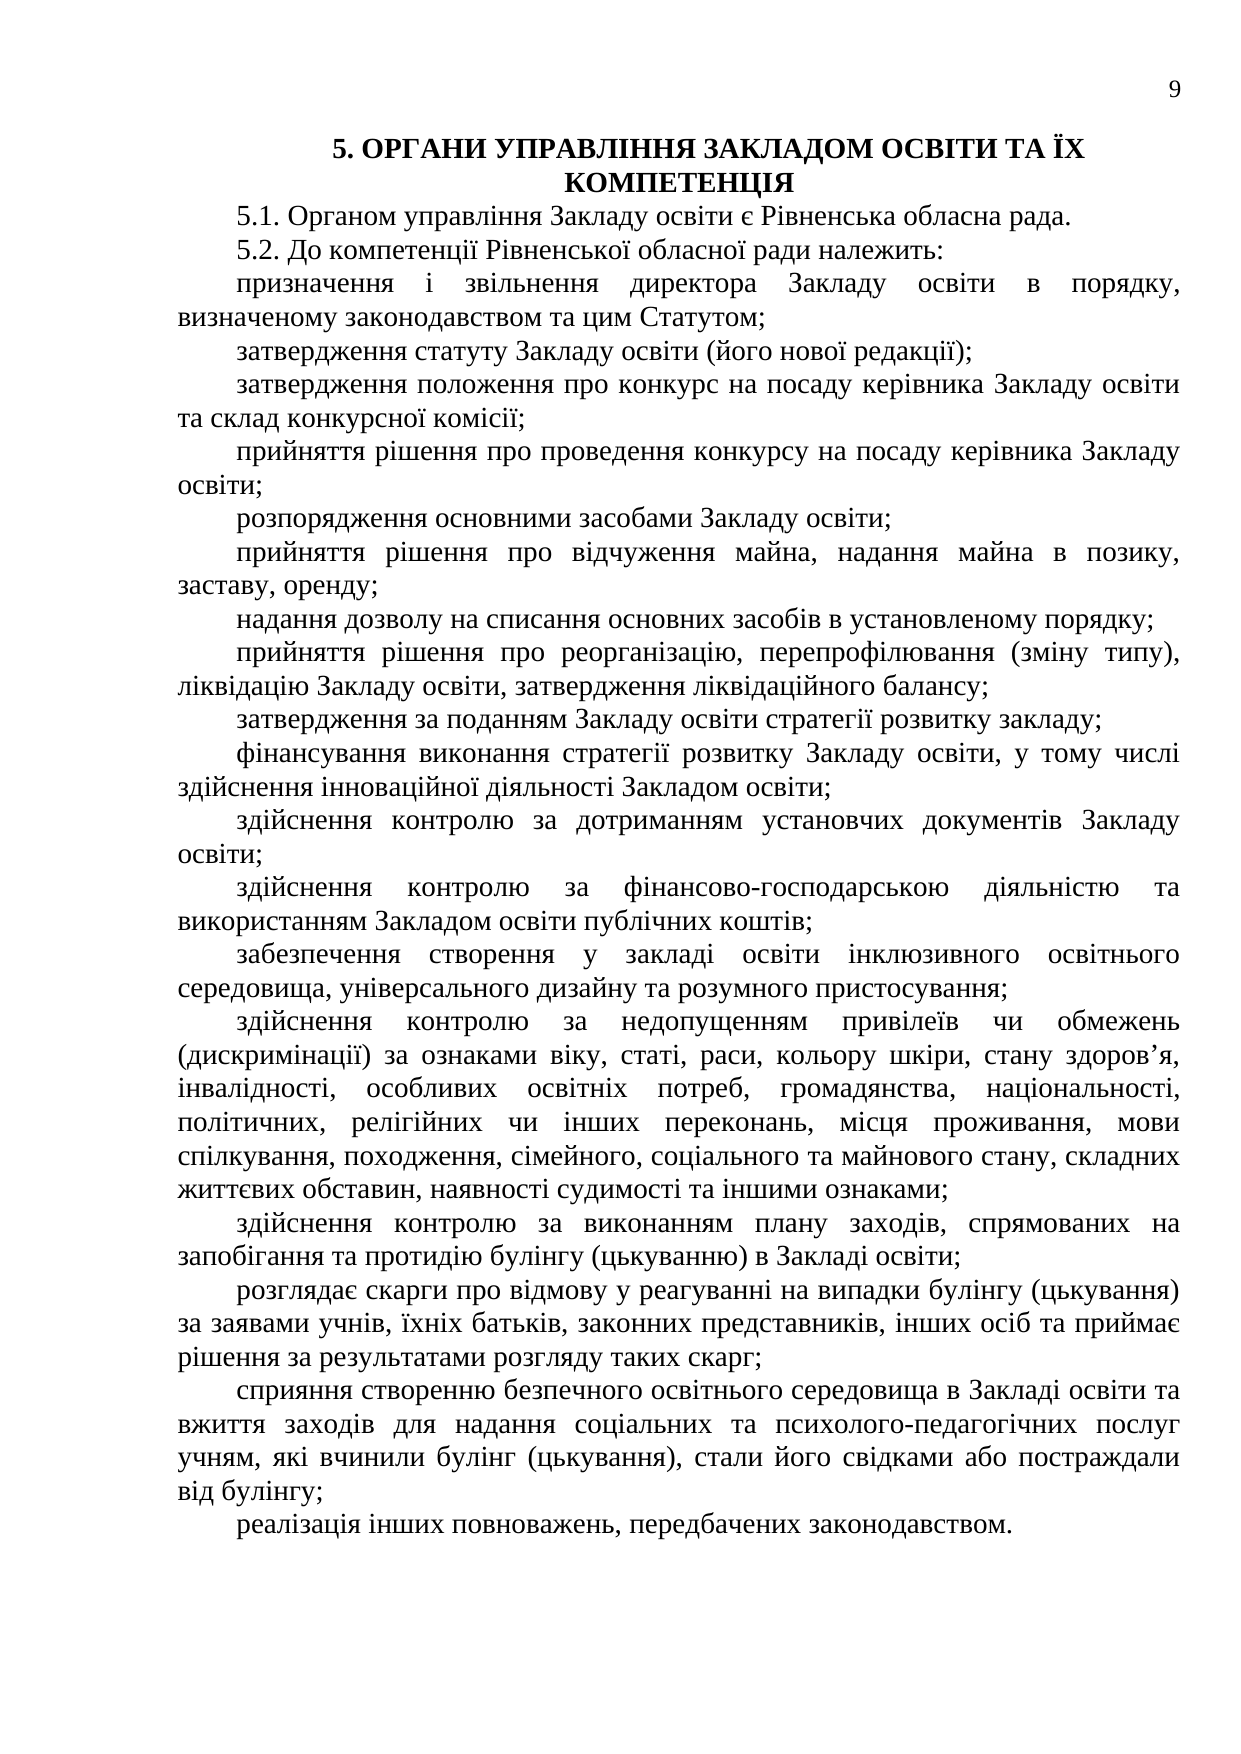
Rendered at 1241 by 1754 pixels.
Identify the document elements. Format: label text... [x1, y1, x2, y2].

text здійснення контролю за фінансово-господарською діяльністю та використанням Закладом освіти публічних коштів; [177, 869, 1181, 936]
text прийняття рішення про проведення конкурсу на посаду керівника Закладу освіти; [177, 433, 1181, 500]
text 5. ОРГАНИ УПРАВЛІННЯ ЗАКЛАДОМ ОСВІТИ ТА ЇХ КОМПЕТЕНЦІЯ [177, 131, 1181, 198]
text реалізація інших повноважень, передбачених законодавством. [177, 1507, 1181, 1540]
text здійснення контролю за виконанням плану заходів, спрямованих на запобігання та протидію булінгу (цькуванню) в Закладі освіти; [177, 1205, 1181, 1272]
text забезпечення створення у закладі освіти інклюзивного освітнього середовища, універсального дизайну та розумного пристосування; [177, 936, 1181, 1003]
text здійснення контролю за дотриманням установчих документів Закладу освіти; [177, 802, 1181, 869]
text затвердження статуту Закладу освіти (його нової редакції); [177, 333, 1181, 366]
text прийняття рішення про реорганізацію, перепрофілювання (зміну типу), ліквідацію Закладу освіти, затвердження ліквідаційного балансу; [177, 634, 1181, 702]
text затвердження за поданням Закладу освіти стратегії розвитку закладу; [177, 702, 1181, 735]
text 5.2. До компетенції Рівненської обласної ради належить: [177, 232, 1181, 266]
text здійснення контролю за недопущенням привілеїв чи обмежень (дискримінації) за ознаками віку, статі, раси, кольору шкіри, стану здоров’я, інвалідності, особливих освітніх потреб, громадянства, національності, політичних, релігійних чи інших переконань, місця проживання, мови спілкування, походження, сімейного, соціального та майнового стану, складних життєвих обставин, наявності судимості та іншими ознаками; [177, 1003, 1181, 1205]
text розпорядження основними засобами Закладу освіти; [177, 500, 1181, 534]
text фінансування виконання стратегії розвитку Закладу освіти, у тому числі здійснення інноваційної діяльності Закладом освіти; [177, 735, 1181, 802]
text 5.1. Органом управління Закладу освіти є Рівненська обласна рада. [177, 198, 1181, 232]
text сприяння створенню безпечного освітнього середовища в Закладі освіти та вжиття заходів для надання соціальних та психолого-педагогічних послуг учням, які вчинили булінг (цькування), стали його свідками або постраждали від булінгу; [177, 1372, 1181, 1507]
text прийняття рішення про відчуження майна, надання майна в позику, заставу, оренду; [177, 534, 1181, 601]
text призначення і звільнення директора Закладу освіти в порядку, визначеному законодавством та цим Статутом; [177, 266, 1181, 333]
text затвердження положення про конкурс на посаду керівника Закладу освіти та склад конкурсної комісії; [177, 366, 1181, 433]
text надання дозволу на списання основних засобів в установленому порядку; [177, 601, 1181, 634]
text розглядає скарги про відмову у реагуванні на випадки булінгу (цькування) за заявами учнів, їхніх батьків, законних представників, інших осіб та приймає рішення за результатами розгляду таких скарг; [177, 1272, 1181, 1372]
